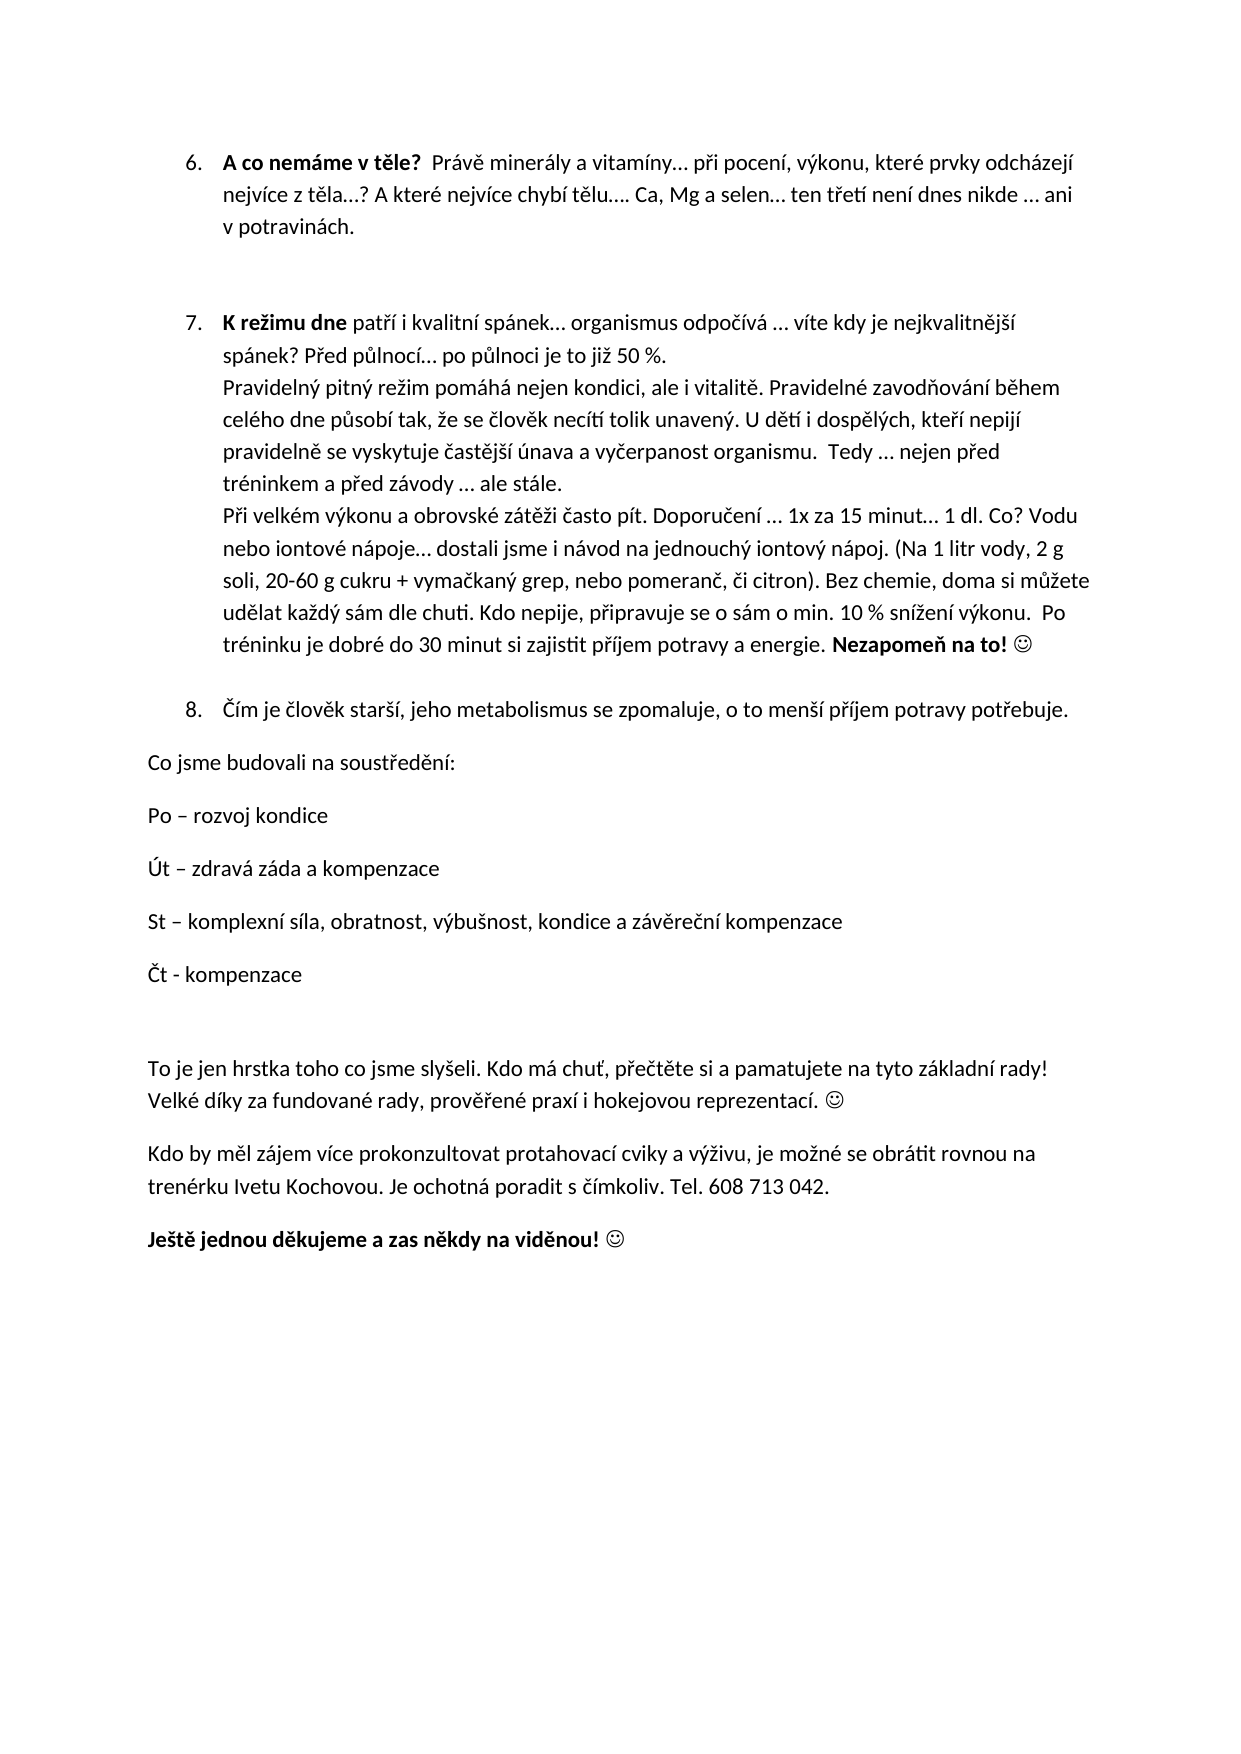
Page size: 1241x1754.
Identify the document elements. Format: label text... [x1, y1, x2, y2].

text Kdo by měl zájem více prokonzultovat protahovací cviky a výživu, je možné se obrátit rovnou na trenérku Ivetu Kochovou. Je ochotná poradit s čímkoliv. Tel. 608 713 042. [148, 1139, 1093, 1200]
text Út – zdravá záda a kompenzace [148, 854, 1093, 882]
text Po – rozvoj kondice [148, 801, 1093, 829]
text To je jen hrstka toho co jsme slyšeli. Kdo má chuť, přečtěte si a pamatujete na tyto základní rady! Velké díky za fundované rady, prověřené praxí i hokejovou reprezentací. [148, 1054, 1093, 1114]
list Při velkém výkonu a obrovské zátěži často pít. Doporučení … 1x za 15 minut… 1 dl. Co? Vodu nebo iontové nápoje… dostali jsme i návod na jednouchý iontový nápoj. (Na 1 litr vody, 2 g soli, 20-60 g cukru + vymačkaný grep, nebo pomeranč, či citron). Bez chemie, doma si můžete udělat každý sám dle chuti. Kdo nepije, připravuje se o sám o min. 10 % snížení výkonu. Po tréninku je dobré do 30 minut si zajistit příjem potravy a energie. Nezapomeň na to! [223, 502, 1093, 658]
list Pravidelný pitný režim pomáhá nejen kondici, ale i vitalitě. Pravidelné zavodňování během celého dne působí tak, že se člověk necítí tolik unavený. U dětí i dospělých, kteří nepijí pravidelně se vyskytuje častější únava a vyčerpanost organismu. Tedy … nejen před tréninkem a před závody … ale stále. [223, 373, 1093, 497]
text Ještě jednou děkujeme a zas někdy na viděnou! [148, 1225, 1093, 1253]
text St – komplexní síla, obratnost, výbušnost, kondice a závěreční kompenzace [148, 907, 1093, 935]
text Čt - kompenzace [148, 960, 1093, 988]
text Co jsme budovali na soustředění: [148, 748, 1093, 776]
list A co nemáme v těle? Právě minerály a vitamíny… při pocení, výkonu, které prvky odcházejí nejvíce z těla…? A které nejvíce chybí tělu…. Ca, Mg a selen… ten třetí není dnes nikde … ani v potravinách. [185, 148, 1093, 240]
list Čím je člověk starší, jeho metabolismus se zpomaluje, o to menší příjem potravy potřebuje. [185, 695, 1093, 723]
list K režimu dne patří i kvalitní spánek… organismus odpočívá … víte kdy je nejkvalitnější spánek? Před půlnocí… po půlnoci je to již 50 %. [185, 308, 1093, 369]
